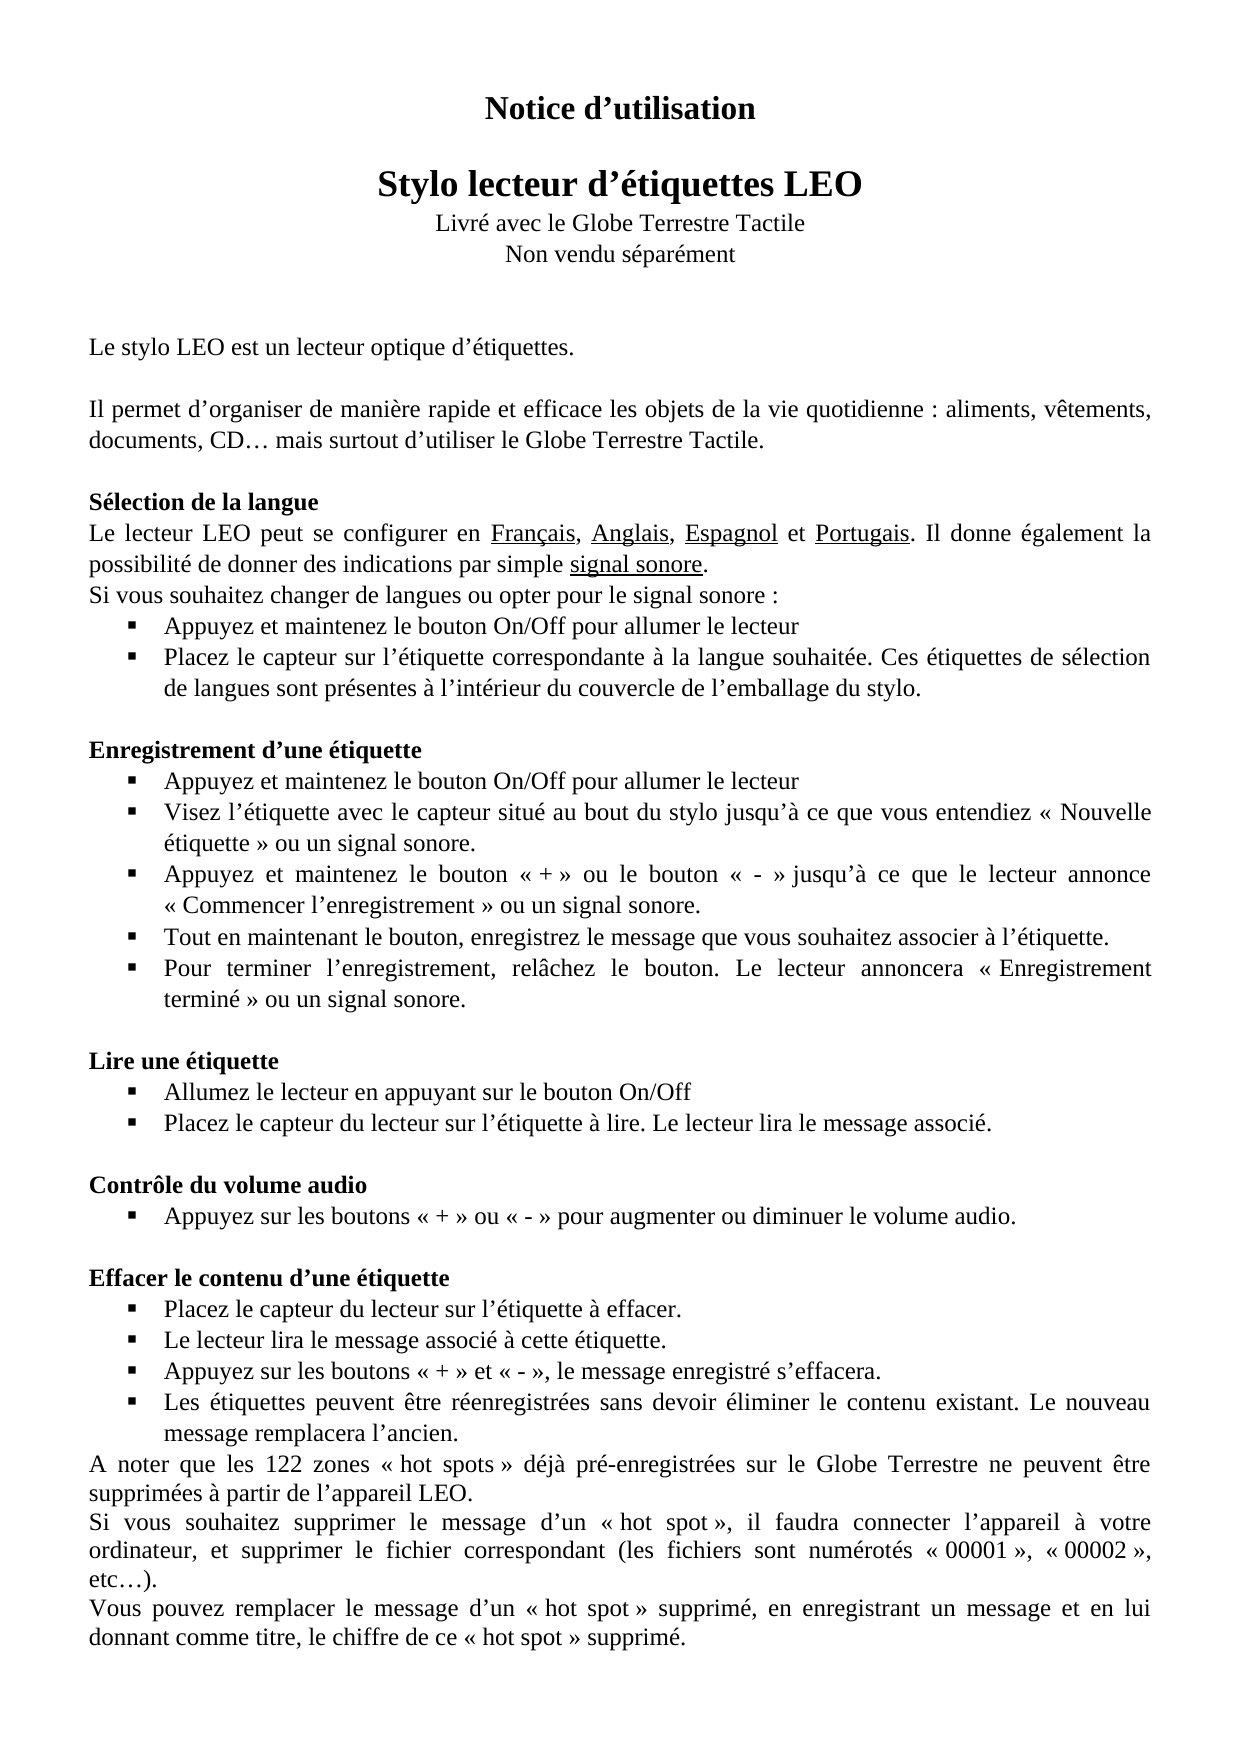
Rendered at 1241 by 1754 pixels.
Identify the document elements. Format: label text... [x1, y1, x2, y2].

text Vous pouvez remplacer le message d’un « hot spot » supprimé, en enregistrant un message et en lui donnant comme titre, le chiffre de ce « hot spot » supprimé. [89, 1593, 1152, 1651]
text Le stylo LEO est un lecteur optique d’étiquettes. [89, 332, 1152, 361]
text Effacer le contenu d’une étiquette [89, 1263, 1152, 1292]
text Livré avec le Globe Terrestre Tactile [89, 208, 1152, 236]
text Si vous souhaitez changer de langues ou opter pour le signal sonore : [89, 580, 1152, 609]
list Pour terminer l’enregistrement, relâchez le bouton. Le lecteur annoncera « Enregistrement terminé » ou un signal sonore. [126, 953, 1152, 1012]
text Stylo lecteur d’étiquettes LEO [89, 161, 1152, 204]
text Sélection de la langue [89, 487, 1152, 516]
list Appuyez sur les boutons « + » ou « - » pour augmenter ou diminuer le volume audio. [126, 1201, 1152, 1230]
list Placez le capteur sur l’étiquette correspondante à la langue souhaitée. Ces étiquettes de sélection de langues sont présentes à l’intérieur du couvercle de l’emballage du stylo. [126, 642, 1152, 702]
text Enregistrement d’une étiquette [89, 735, 1152, 764]
text Il permet d’organiser de manière rapide et efficace les objets de la vie quotidienne : aliments, vêtements, documents, CD… mais surtout d’utiliser le Globe Terrestre Tactile. [89, 394, 1152, 454]
list Le lecteur lira le message associé à cette étiquette. [126, 1325, 1152, 1354]
list Appuyez et maintenez le bouton On/Off pour allumer le lecteur [126, 766, 1152, 795]
text Non vendu séparément [89, 239, 1152, 267]
list Appuyez et maintenez le bouton On/Off pour allumer le lecteur [126, 611, 1152, 640]
text Si vous souhaitez supprimer le message d’un « hot spot », il faudra connecter l’appareil à votre ordinateur, et supprimer le fichier correspondant (les fichiers sont numérotés « 00001 », « 00002 », etc…). [89, 1507, 1152, 1593]
list Les étiquettes peuvent être réenregistrées sans devoir éliminer le contenu existant. Le nouveau message remplacera l’ancien. [126, 1387, 1152, 1447]
text Le lecteur LEO peut se configurer en Français, Anglais, Espagnol et Portugais. Il donne également la possibilité de donner des indications par simple signal sonore. [89, 518, 1152, 578]
list Visez l’étiquette avec le capteur situé au bout du stylo jusqu’à ce que vous entendiez « Nouvelle étiquette » ou un signal sonore. [126, 797, 1152, 857]
list Appuyez et maintenez le bouton « + » ou le bouton « - » jusqu’à ce que le lecteur annonce « Commencer l’enregistrement » ou un signal sonore. [126, 859, 1152, 919]
text Lire une étiquette [89, 1046, 1152, 1074]
list Tout en maintenant le bouton, enregistrez le message que vous souhaitez associer à l’étiquette. [126, 922, 1152, 950]
text Contrôle du volume audio [89, 1170, 1152, 1199]
text A noter que les 122 zones « hot spots » déjà pré-enregistrées sur le Globe Terrestre ne peuvent être supprimées à partir de l’appareil LEO. [89, 1449, 1152, 1507]
list Placez le capteur du lecteur sur l’étiquette à lire. Le lecteur lira le message associé. [126, 1108, 1152, 1137]
list Allumez le lecteur en appuyant sur le bouton On/Off [126, 1077, 1152, 1106]
text Notice d’utilisation [89, 89, 1152, 127]
list Placez le capteur du lecteur sur l’étiquette à effacer. [126, 1294, 1152, 1323]
list Appuyez sur les boutons « + » et « - », le message enregistré s’effacera. [126, 1356, 1152, 1385]
